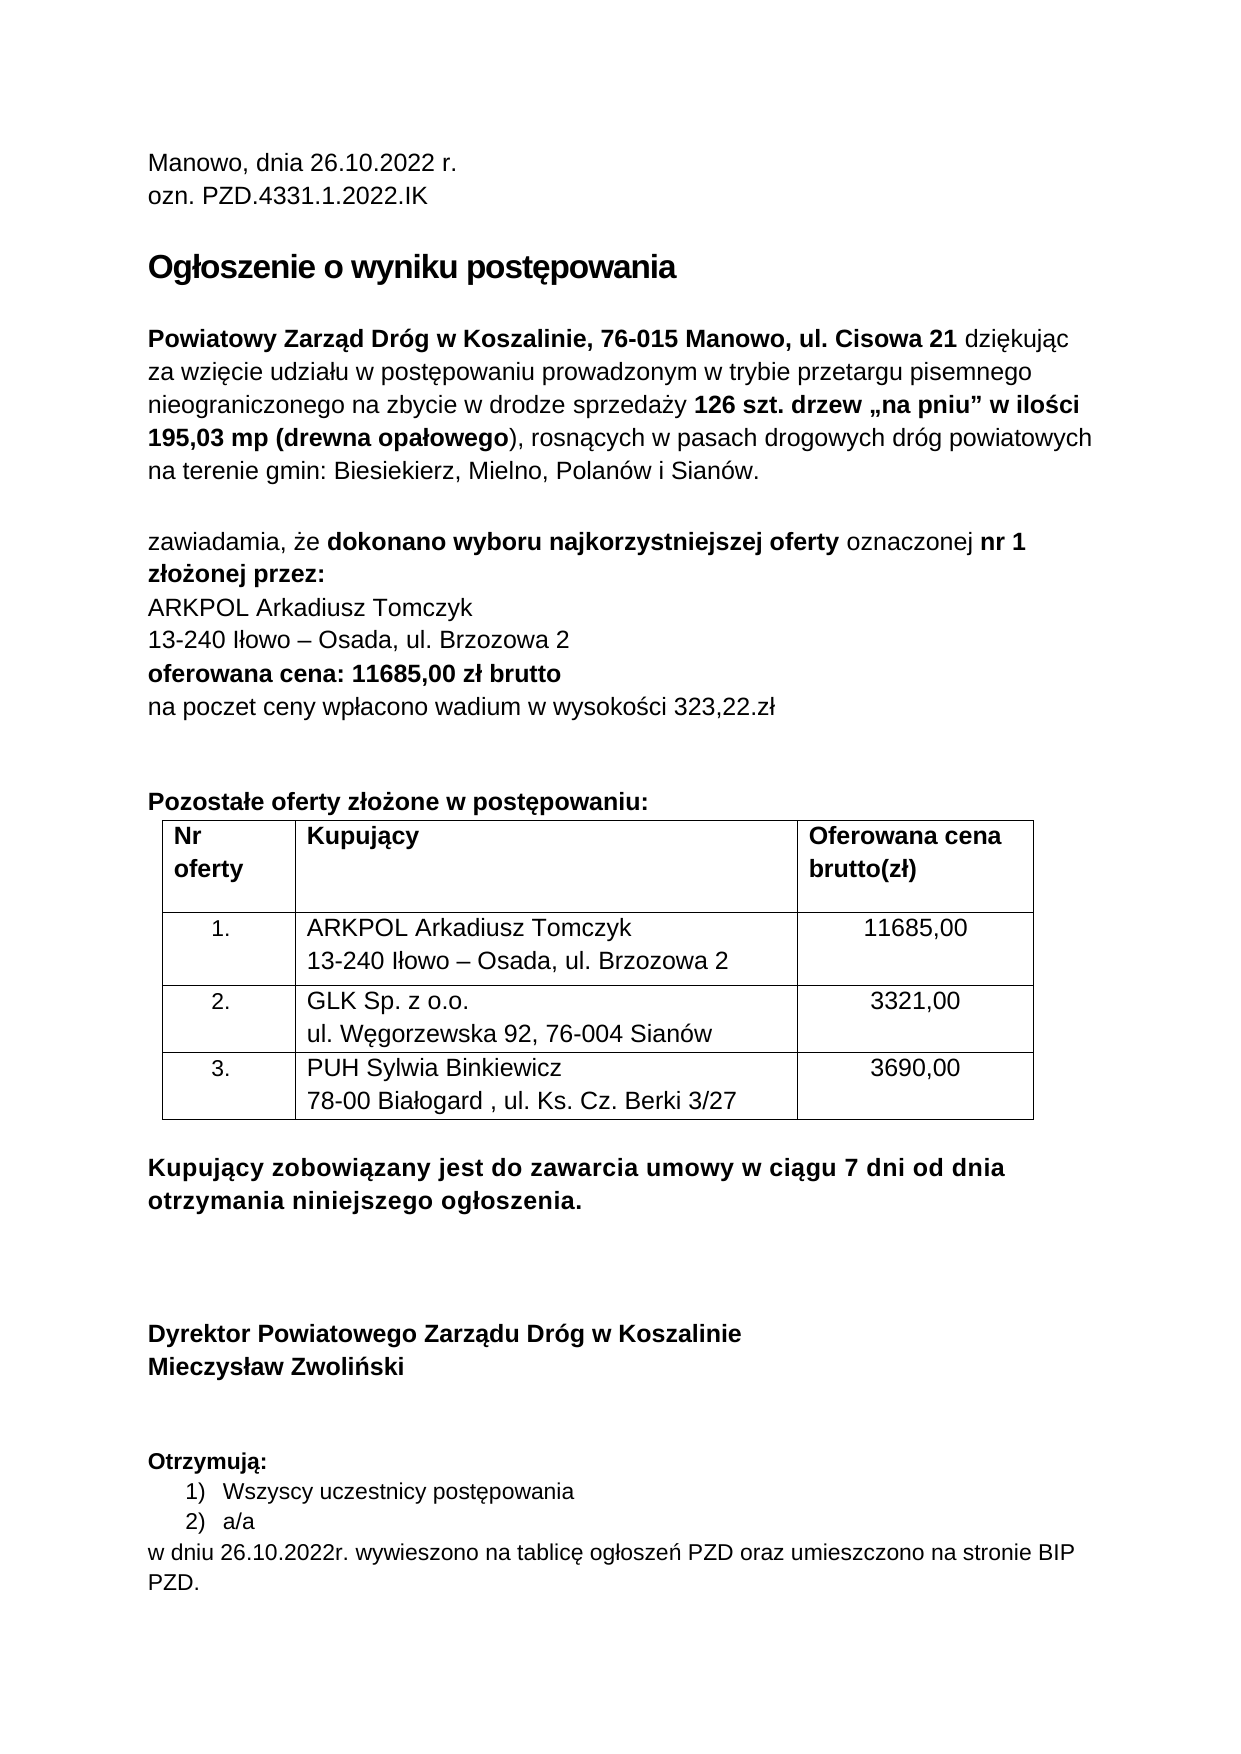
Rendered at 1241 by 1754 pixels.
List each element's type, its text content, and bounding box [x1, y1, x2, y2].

table_cell PUH Sylwia Binkiewicz 78-00 Białogard , ul. Ks. Cz. Berki 3/27 [296, 1053, 797, 1119]
table_cell 3321,00 [798, 986, 1033, 1052]
text nieograniczonego na zbycie w drodze sprzedaży 126 szt. drzew „na pniu” w ilości 195,03 mp (drewna opałowego), rosnących w pasach drogowych dróg powiatowych na terenie gmin: Biesiekierz, Mielno, Polanów i Sianów. [148, 390, 1093, 485]
text 13-240 Iłowo – Osada, ul. Brzozowa 2 [148, 626, 1093, 654]
text ozn. PZD.4331.1.2022.IK [148, 181, 1093, 209]
text na poczet ceny wpłacono wadium w wysokości 323,22.zł [148, 692, 1093, 720]
table_cell [163, 986, 295, 1052]
text Otrzymują: [148, 1448, 1093, 1474]
table_cell GLK Sp. z o.o. ul. Węgorzewska 92, 76-004 Sianów [296, 986, 797, 1052]
text w dniu 26.10.2022r. wywieszono na tablicę ogłoszeń PZD oraz umieszczono na stronie BIP PZD. [148, 1538, 1093, 1595]
text Kupujący zobowiązany jest do zawarcia umowy w ciągu 7 dni od dnia otrzymania niniejszego ogłoszenia. [148, 1153, 1093, 1215]
table_header Nr oferty [163, 821, 295, 912]
table_header Kupujący [296, 821, 797, 912]
text zawiadamia, że dokonano wyboru najkorzystniejszej oferty oznaczonej nr 1 złożonej przez: [148, 526, 1093, 588]
text Manowo, dnia 26.10.2022 r. [148, 148, 1093, 176]
list a/a [185, 1508, 1093, 1535]
title Ogłoszenie o wyniku postępowania [148, 247, 1093, 285]
list Wszyscy uczestnicy postępowania [185, 1478, 1093, 1504]
text ARKPOL Arkadiusz Tomczyk [148, 592, 1093, 621]
table_cell ARKPOL Arkadiusz Tomczyk 13-240 Iłowo – Osada, ul. Brzozowa 2 [296, 913, 797, 985]
table_cell [163, 1053, 295, 1119]
table_header Oferowana cena brutto(zł) [798, 821, 1033, 912]
text Mieczysław Zwoliński [148, 1352, 1093, 1381]
table_cell 11685,00 [798, 913, 1033, 985]
table_cell 3690,00 [798, 1053, 1033, 1119]
text Dyrektor Powiatowego Zarządu Dróg w Koszalinie [148, 1319, 1093, 1348]
table_cell [163, 913, 295, 985]
text Pozostałe oferty złożone w postępowaniu: [148, 787, 1093, 816]
text Powiatowy Zarząd Dróg w Koszalinie, 76-015 Manowo, ul. Cisowa 21 dziękując za wzięcie udziału w postępowaniu prowadzonym w trybie przetargu pisemnego [148, 324, 1093, 386]
text oferowana cena: 11685,00 zł brutto [148, 658, 1093, 687]
